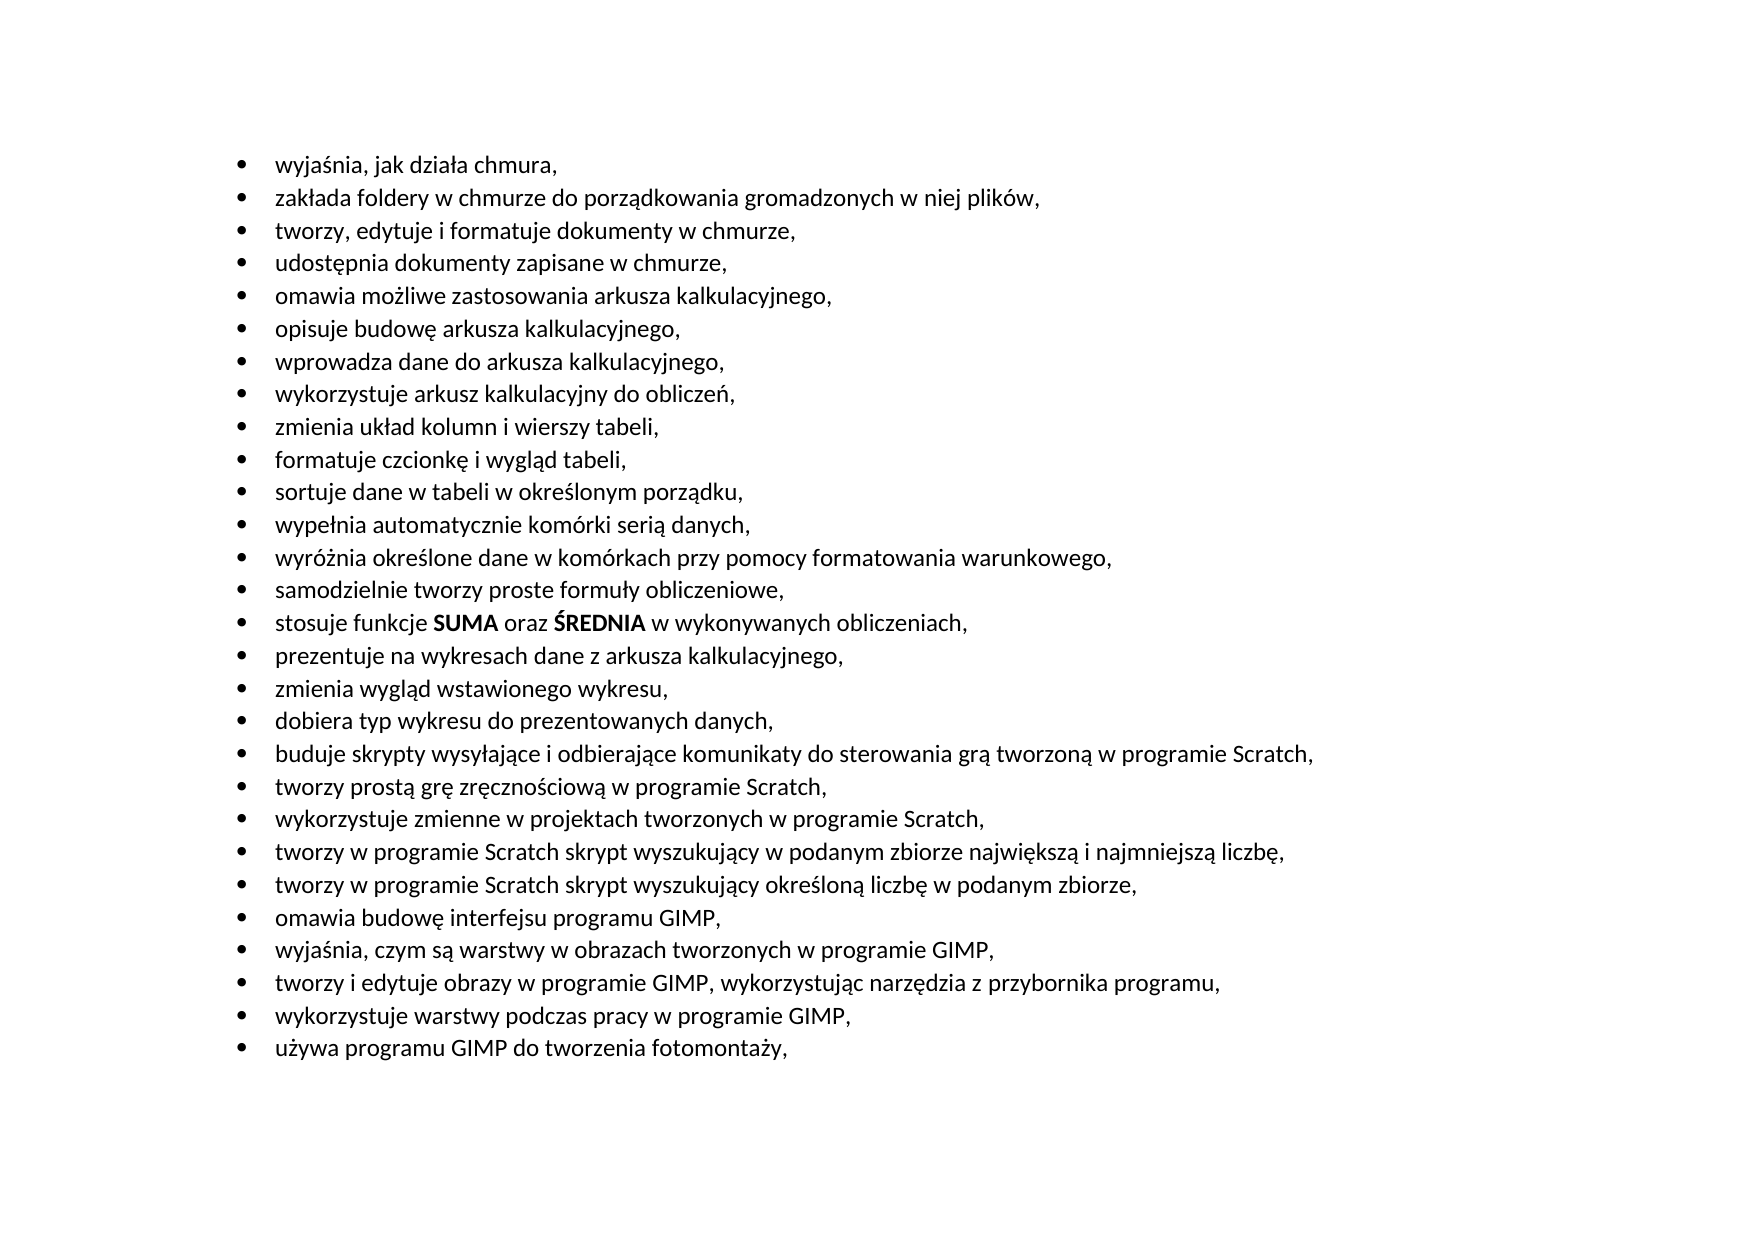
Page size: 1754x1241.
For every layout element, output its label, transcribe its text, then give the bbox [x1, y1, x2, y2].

list omawia możliwe zastosowania arkusza kalkulacyjnego, [237, 278, 1606, 311]
list wprowadza dane do arkusza kalkulacyjnego, [237, 344, 1606, 377]
list sortuje dane w tabeli w określonym porządku, [237, 475, 1606, 507]
list tworzy prostą grę zręcznościową w programie Scratch, [237, 769, 1606, 802]
list zmienia układ kolumn i wierszy tabeli, [237, 409, 1606, 442]
list opisuje budowę arkusza kalkulacyjnego, [237, 311, 1606, 344]
list wykorzystuje zmienne w projektach tworzonych w programie Scratch, [237, 802, 1606, 834]
list samodzielnie tworzy proste formuły obliczeniowe, [237, 573, 1606, 606]
list stosuje funkcje SUMA oraz ŚREDNIA w wykonywanych obliczeniach, [237, 606, 1606, 638]
list wyróżnia określone dane w komórkach przy pomocy formatowania warunkowego, [237, 540, 1606, 573]
list omawia budowę interfejsu programu GIMP, [237, 900, 1606, 933]
list zmienia wygląd wstawionego wykresu, [237, 671, 1606, 704]
list wyjaśnia, jak działa chmura, [237, 148, 1606, 180]
list udostępnia dokumenty zapisane w chmurze, [237, 246, 1606, 278]
list buduje skrypty wysyłające i odbierające komunikaty do sterowania grą tworzoną w programie Scratch, [237, 736, 1606, 769]
list tworzy, edytuje i formatuje dokumenty w chmurze, [237, 213, 1606, 246]
list formatuje czcionkę i wygląd tabeli, [237, 442, 1606, 475]
list używa programu GIMP do tworzenia fotomontaży, [237, 1031, 1606, 1063]
list wykorzystuje arkusz kalkulacyjny do obliczeń, [237, 377, 1606, 409]
list dobiera typ wykresu do prezentowanych danych, [237, 704, 1606, 736]
list prezentuje na wykresach dane z arkusza kalkulacyjnego, [237, 638, 1606, 671]
list tworzy i edytuje obrazy w programie GIMP, wykorzystując narzędzia z przybornika programu, [237, 965, 1606, 998]
list wykorzystuje warstwy podczas pracy w programie GIMP, [237, 998, 1606, 1031]
list wypełnia automatycznie komórki serią danych, [237, 507, 1606, 540]
list wyjaśnia, czym są warstwy w obrazach tworzonych w programie GIMP, [237, 933, 1606, 965]
list tworzy w programie Scratch skrypt wyszukujący w podanym zbiorze największą i najmniejszą liczbę, [237, 834, 1606, 867]
list zakłada foldery w chmurze do porządkowania gromadzonych w niej plików, [237, 180, 1606, 213]
list tworzy w programie Scratch skrypt wyszukujący określoną liczbę w podanym zbiorze, [237, 867, 1606, 900]
